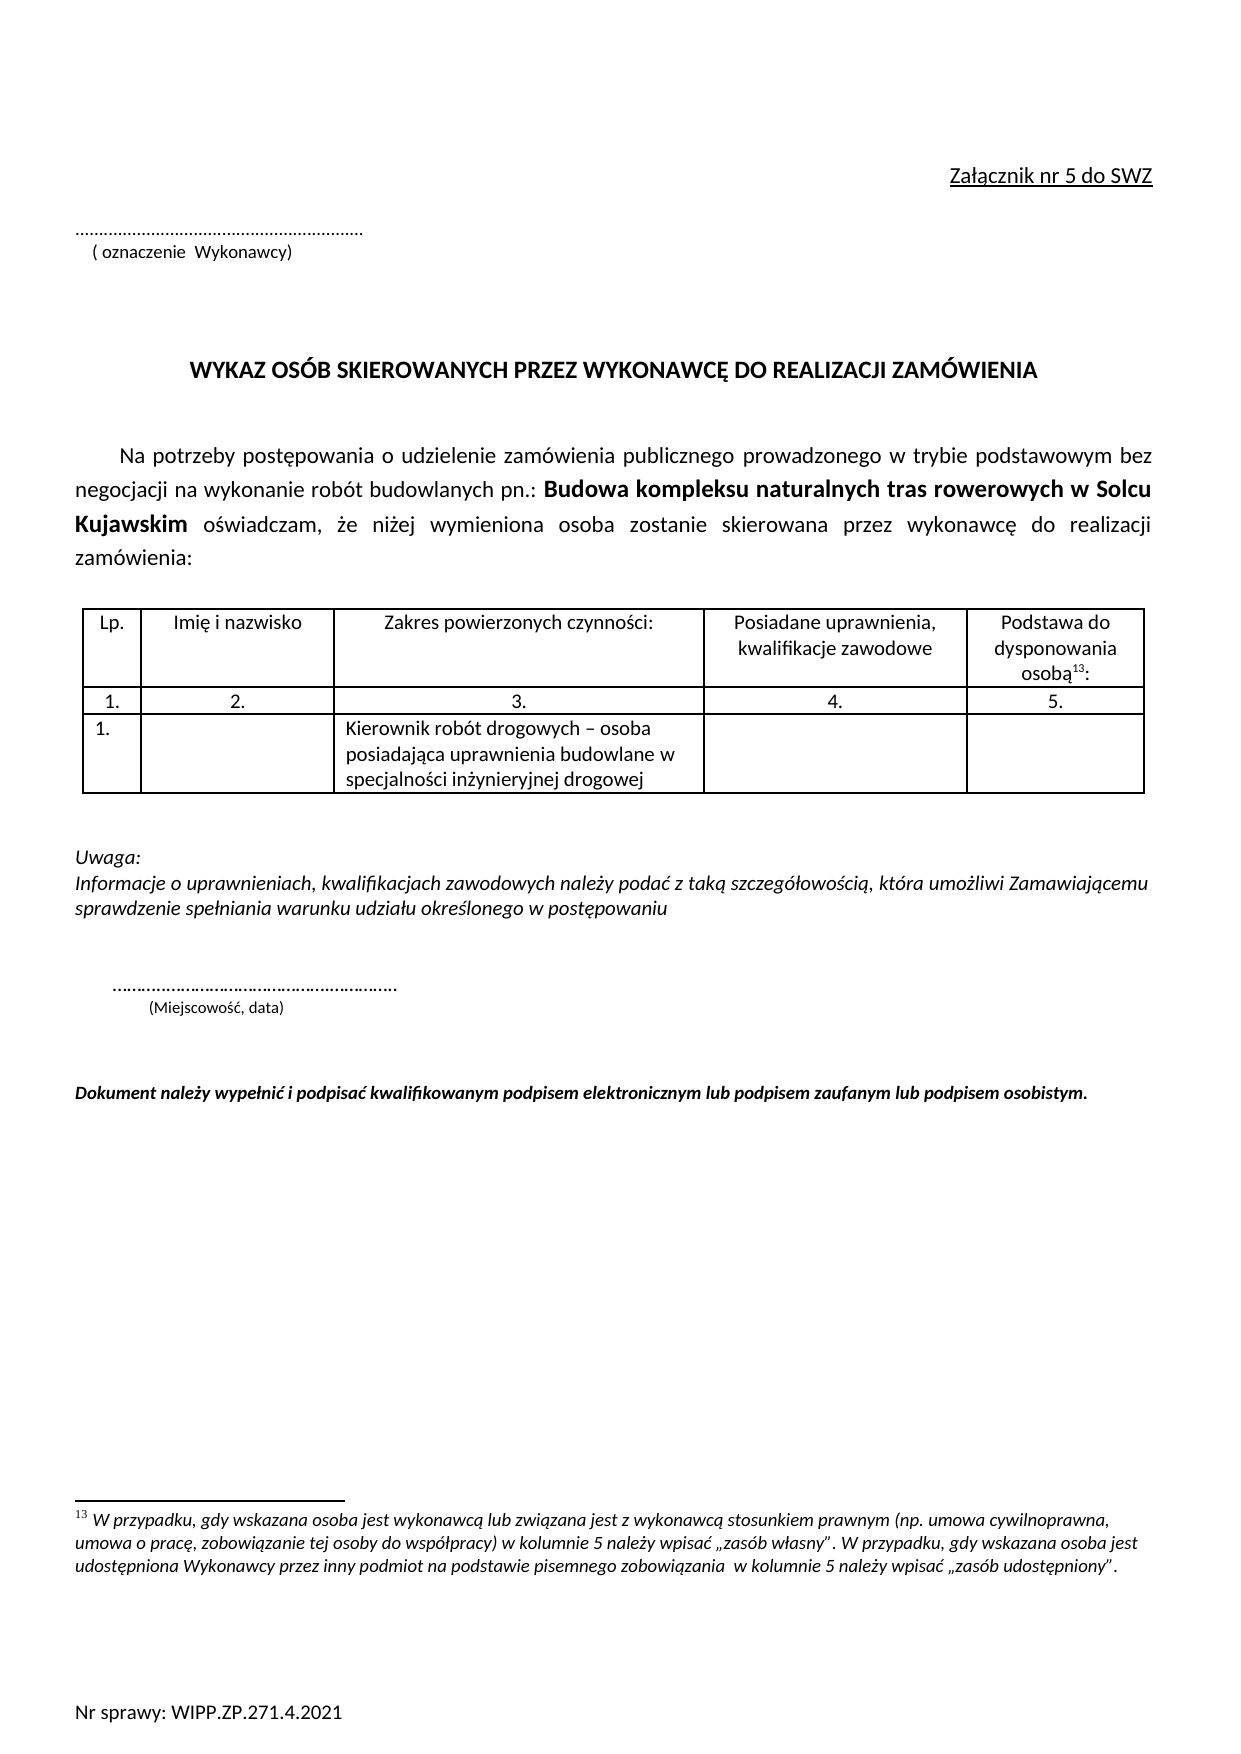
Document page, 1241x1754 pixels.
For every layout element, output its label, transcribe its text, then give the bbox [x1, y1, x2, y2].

table_header Zakres powierzonych czynności: [335, 610, 703, 686]
table_cell [968, 715, 1143, 792]
table_cell [705, 715, 966, 792]
text Uwaga: [75, 844, 1152, 870]
text ............................................................. [75, 217, 1152, 240]
text (Miejscowość, data) [112, 997, 1196, 1017]
text Załącznik nr 5 do SWZ [75, 161, 1152, 189]
text Dokument należy wypełnić i podpisać kwalifikowanym podpisem elektronicznym lub podpisem zaufanym lub podpisem osobistym. [75, 1081, 1152, 1104]
text WYKAZ OSÓB SKIEROWANYCH PRZEZ WYKONAWCĘ DO REALIZACJI ZAMÓWIENIA [75, 354, 1152, 385]
table_header Podstawa do dysponowania osobą: [968, 610, 1143, 686]
table_header Posiadane uprawnienia, kwalifikacje zawodowe [705, 610, 966, 686]
table_cell [142, 715, 333, 792]
table_header Imię i nazwisko [142, 610, 333, 686]
table_header Lp. [84, 610, 140, 686]
text ( oznaczenie Wykonawcy) [75, 240, 1152, 263]
table_cell 3. [335, 688, 703, 713]
table_cell Kierownik robót drogowych – osoba posiadająca uprawnienia budowlane w specjalności inżynieryjnej drogowej [335, 715, 703, 792]
table_cell 4. [705, 688, 966, 713]
table_cell 5. [968, 688, 1143, 713]
text Na potrzeby postępowania o udzielenie zamówienia publicznego prowadzonego w trybie podstawowym bez negocjacji na wykonanie robót budowlanych pn.: Budowa kompleksu naturalnych tras rowerowych w Solcu Kujawskim oświadczam, że niżej wymieniona osoba zostanie skierowana przez wykonawcę do realizacji zamówienia: [75, 441, 1152, 571]
table_cell 1. [84, 688, 140, 713]
text Informacje o uprawnieniach, kwalifikacjach zawodowych należy podać z taką szczegółowością, która umożliwi Zamawiającemu sprawdzenie spełniania warunku udziału określonego w postępowaniu [75, 870, 1152, 921]
text ………..…………………………….………….. [112, 972, 1196, 997]
table_cell 1. [84, 715, 140, 792]
table_cell 2. [142, 688, 333, 713]
